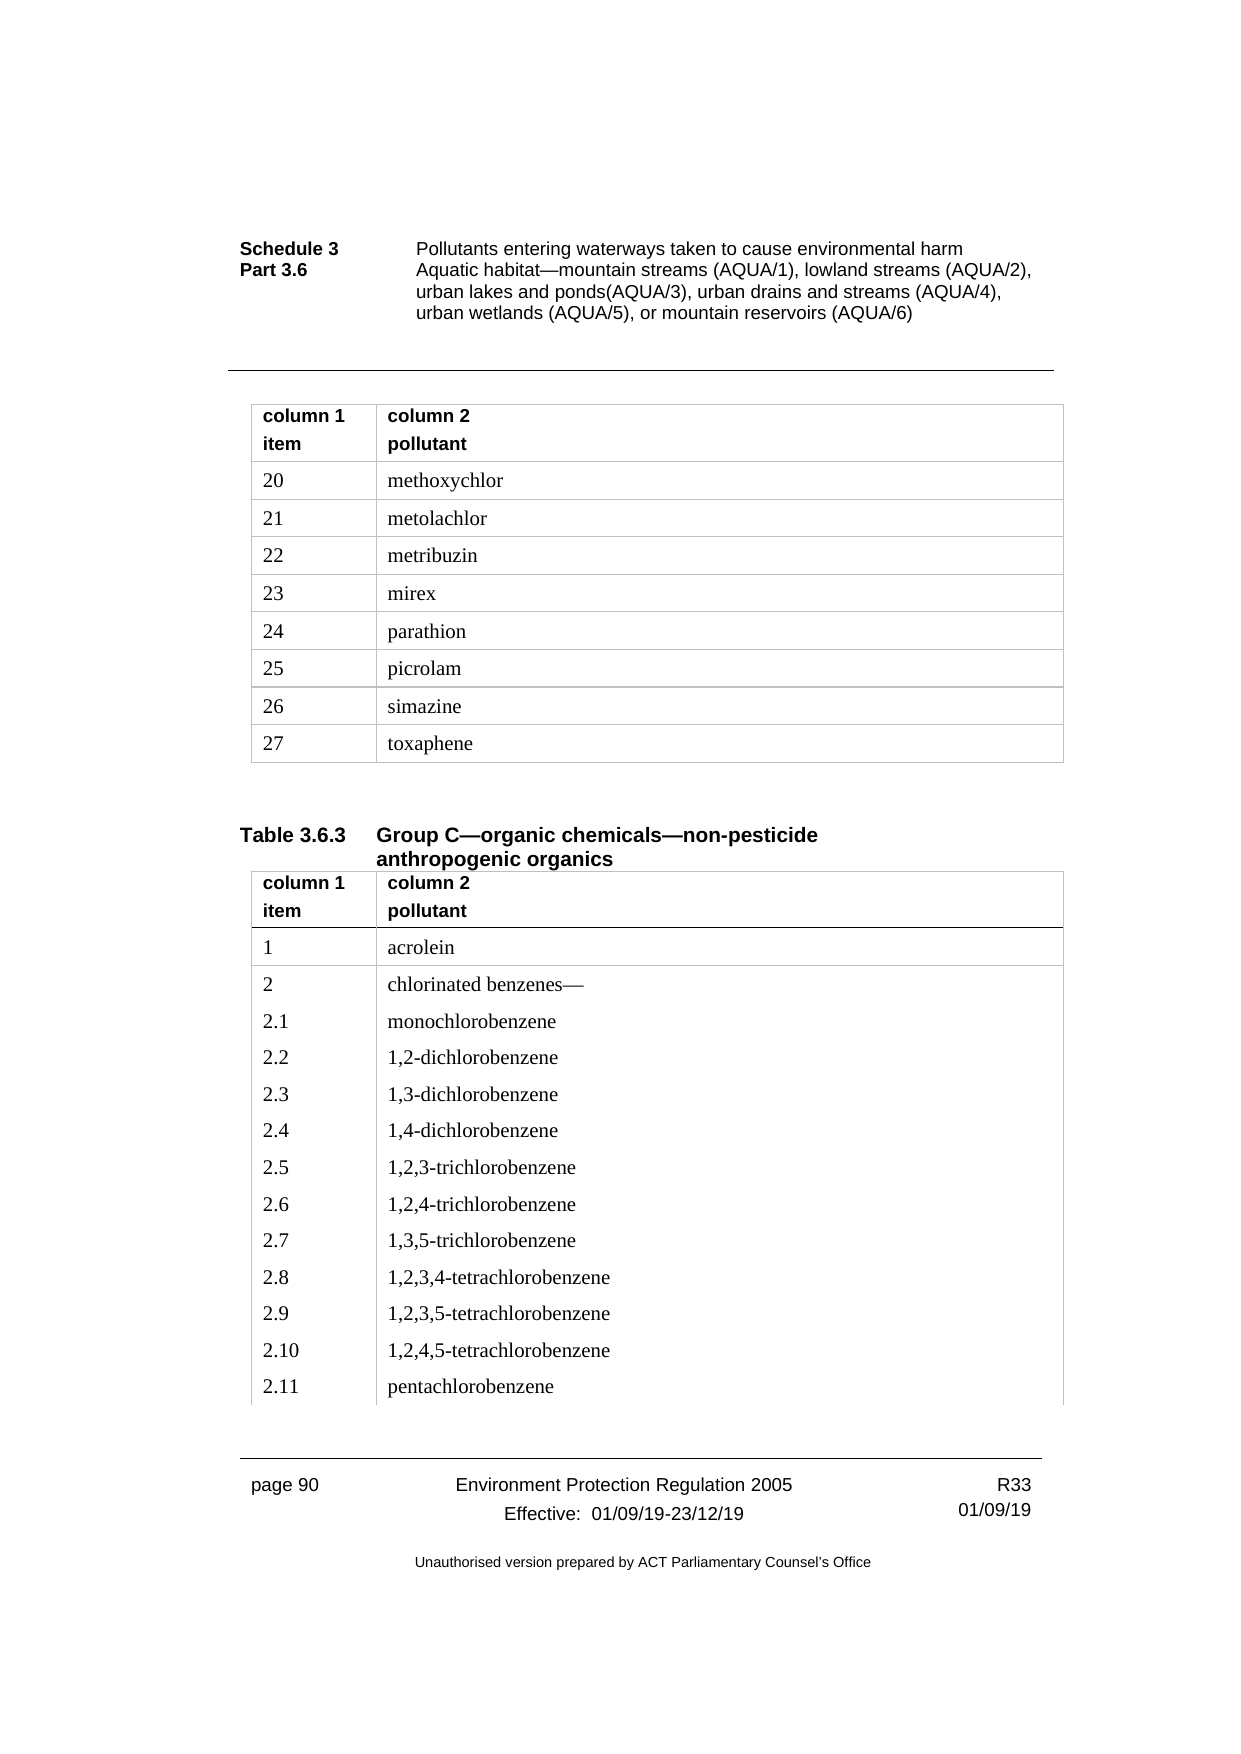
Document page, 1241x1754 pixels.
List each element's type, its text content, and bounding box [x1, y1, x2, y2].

table_cell parathion [377, 612, 1063, 649]
table_cell 25 [252, 650, 376, 686]
table_cell chlorinated benzenes— [377, 966, 1063, 1002]
table_cell 1,2,3,4-tetrachlorobenzene [377, 1259, 1063, 1295]
table_cell 2.8 [252, 1259, 376, 1295]
table_cell 1,2-dichlorobenzene [377, 1039, 1063, 1076]
table_cell 21 [252, 500, 376, 536]
table_cell metolachlor [377, 500, 1063, 536]
table_header column 1 item [252, 405, 376, 461]
table_cell mirex [377, 575, 1063, 611]
table_cell 1,4-dichlorobenzene [377, 1112, 1063, 1149]
table_cell simazine [377, 688, 1063, 724]
table_cell 2.11 [252, 1368, 376, 1405]
table_cell 1,2,3-trichlorobenzene [377, 1149, 1063, 1185]
table_cell toxaphene [377, 725, 1063, 762]
table_header column 2 pollutant [377, 405, 1063, 461]
table_cell 1,3-dichlorobenzene [377, 1076, 1063, 1112]
table_cell 23 [252, 575, 376, 611]
table_cell 2.3 [252, 1076, 376, 1112]
table_cell 2.5 [252, 1149, 376, 1185]
table_cell 1,3,5-trichlorobenzene [377, 1222, 1063, 1258]
table_cell 2.10 [252, 1332, 376, 1368]
table_cell 2.6 [252, 1185, 376, 1222]
table_cell 2.7 [252, 1222, 376, 1258]
table_cell 2 [252, 966, 376, 1002]
table_header column 1 item [252, 872, 376, 927]
table_cell 1 [252, 928, 376, 965]
text Table 3.6.3 Group C—organic chemicals—non-pesticide anthropogenic organics [239, 823, 1042, 871]
table_cell 2.9 [252, 1295, 376, 1332]
table_cell 1,2,4-trichlorobenzene [377, 1185, 1063, 1222]
table_cell 2.4 [252, 1112, 376, 1149]
table_cell monochlorobenzene [377, 1003, 1063, 1039]
table_cell methoxychlor [377, 462, 1063, 498]
table_cell 24 [252, 612, 376, 649]
table_header column 2 pollutant [377, 872, 1063, 927]
table_cell 26 [252, 688, 376, 724]
table_cell 20 [252, 462, 376, 498]
table_cell pentachlorobenzene [377, 1368, 1063, 1405]
table_cell picrolam [377, 650, 1063, 686]
table_cell 27 [252, 725, 376, 762]
table_cell metribuzin [377, 537, 1063, 574]
table_cell acrolein [377, 928, 1063, 965]
table_cell 1,2,3,5-tetrachlorobenzene [377, 1295, 1063, 1332]
table_cell 22 [252, 537, 376, 574]
table_cell 2.1 [252, 1003, 376, 1039]
table_cell 1,2,4,5-tetrachlorobenzene [377, 1332, 1063, 1368]
table_cell 2.2 [252, 1039, 376, 1076]
